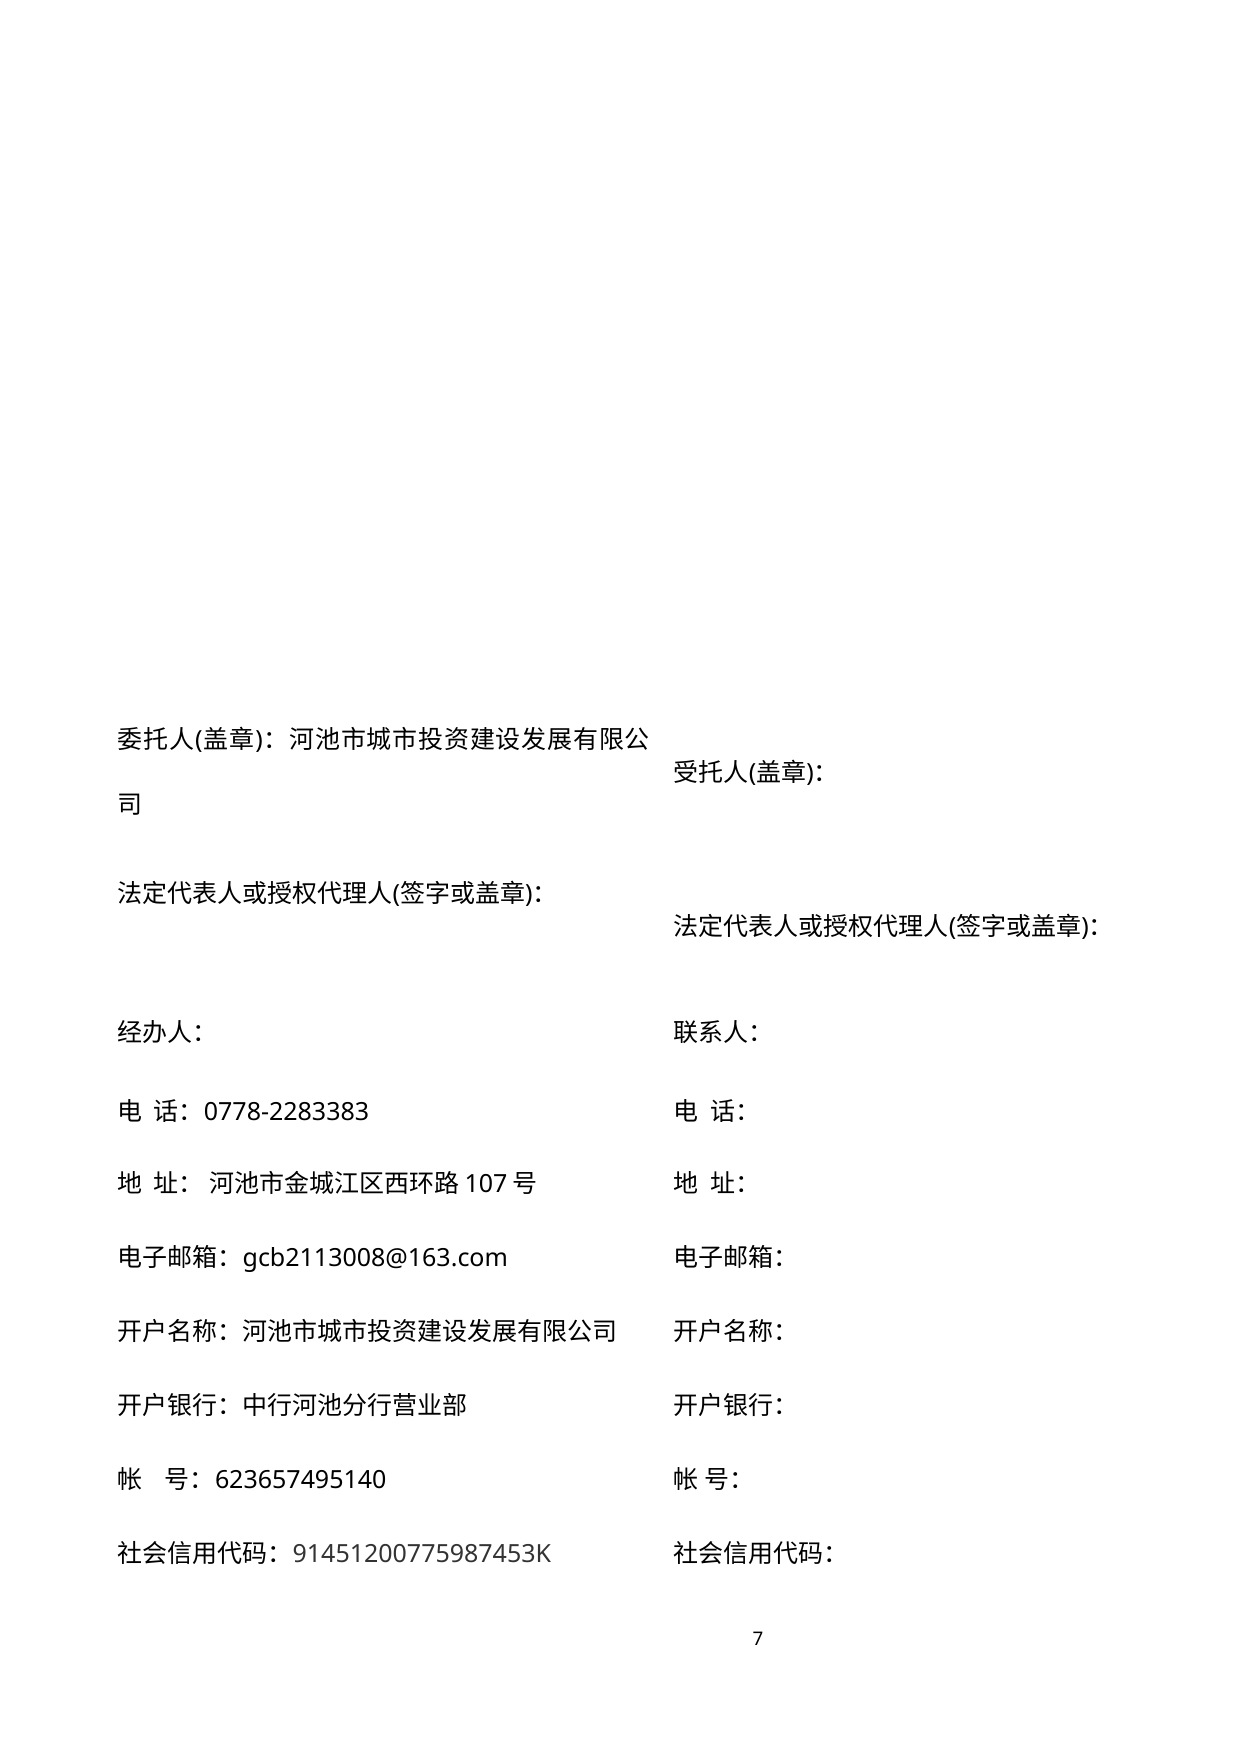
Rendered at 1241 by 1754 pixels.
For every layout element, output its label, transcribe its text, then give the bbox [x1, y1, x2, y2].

table_cell 电 话：0778-2283383 [106, 1073, 662, 1145]
table_cell 开户名称： [663, 1293, 1134, 1367]
table_cell 开户名称：河池市城市投资建设发展有限公司 [106, 1293, 662, 1367]
table_cell 地 址： [663, 1145, 1134, 1219]
table_cell 开户银行：中行河池分行营业部 [106, 1367, 662, 1441]
table_cell 开户银行： [663, 1367, 1134, 1441]
table_cell 电子邮箱： [663, 1219, 1134, 1293]
table_cell 帐 号：623657495140 [106, 1441, 662, 1514]
table_cell 帐 号： [663, 1441, 1134, 1514]
table_cell 社会信用代码： [663, 1515, 1134, 1588]
table_cell 经办人： [106, 989, 662, 1073]
table_header 受托人(盖章)： [663, 682, 1134, 859]
table_header 委托人(盖章)：河池市城市投资建设发展有限公司 [106, 682, 662, 859]
table_cell 地 址： 河池市金城江区西环路107号 [106, 1145, 662, 1219]
table_cell 电 话： [663, 1073, 1134, 1145]
table_cell 法定代表人或授权代理人(签字或盖章)： [663, 859, 1134, 989]
table_cell 法定代表人或授权代理人(签字或盖章)： [106, 859, 662, 989]
table_cell 电子邮箱：gcb2113008@163.com [106, 1219, 662, 1293]
table_cell 联系人： [663, 989, 1134, 1073]
table_cell 社会信用代码：91451200775987453K [106, 1515, 662, 1588]
